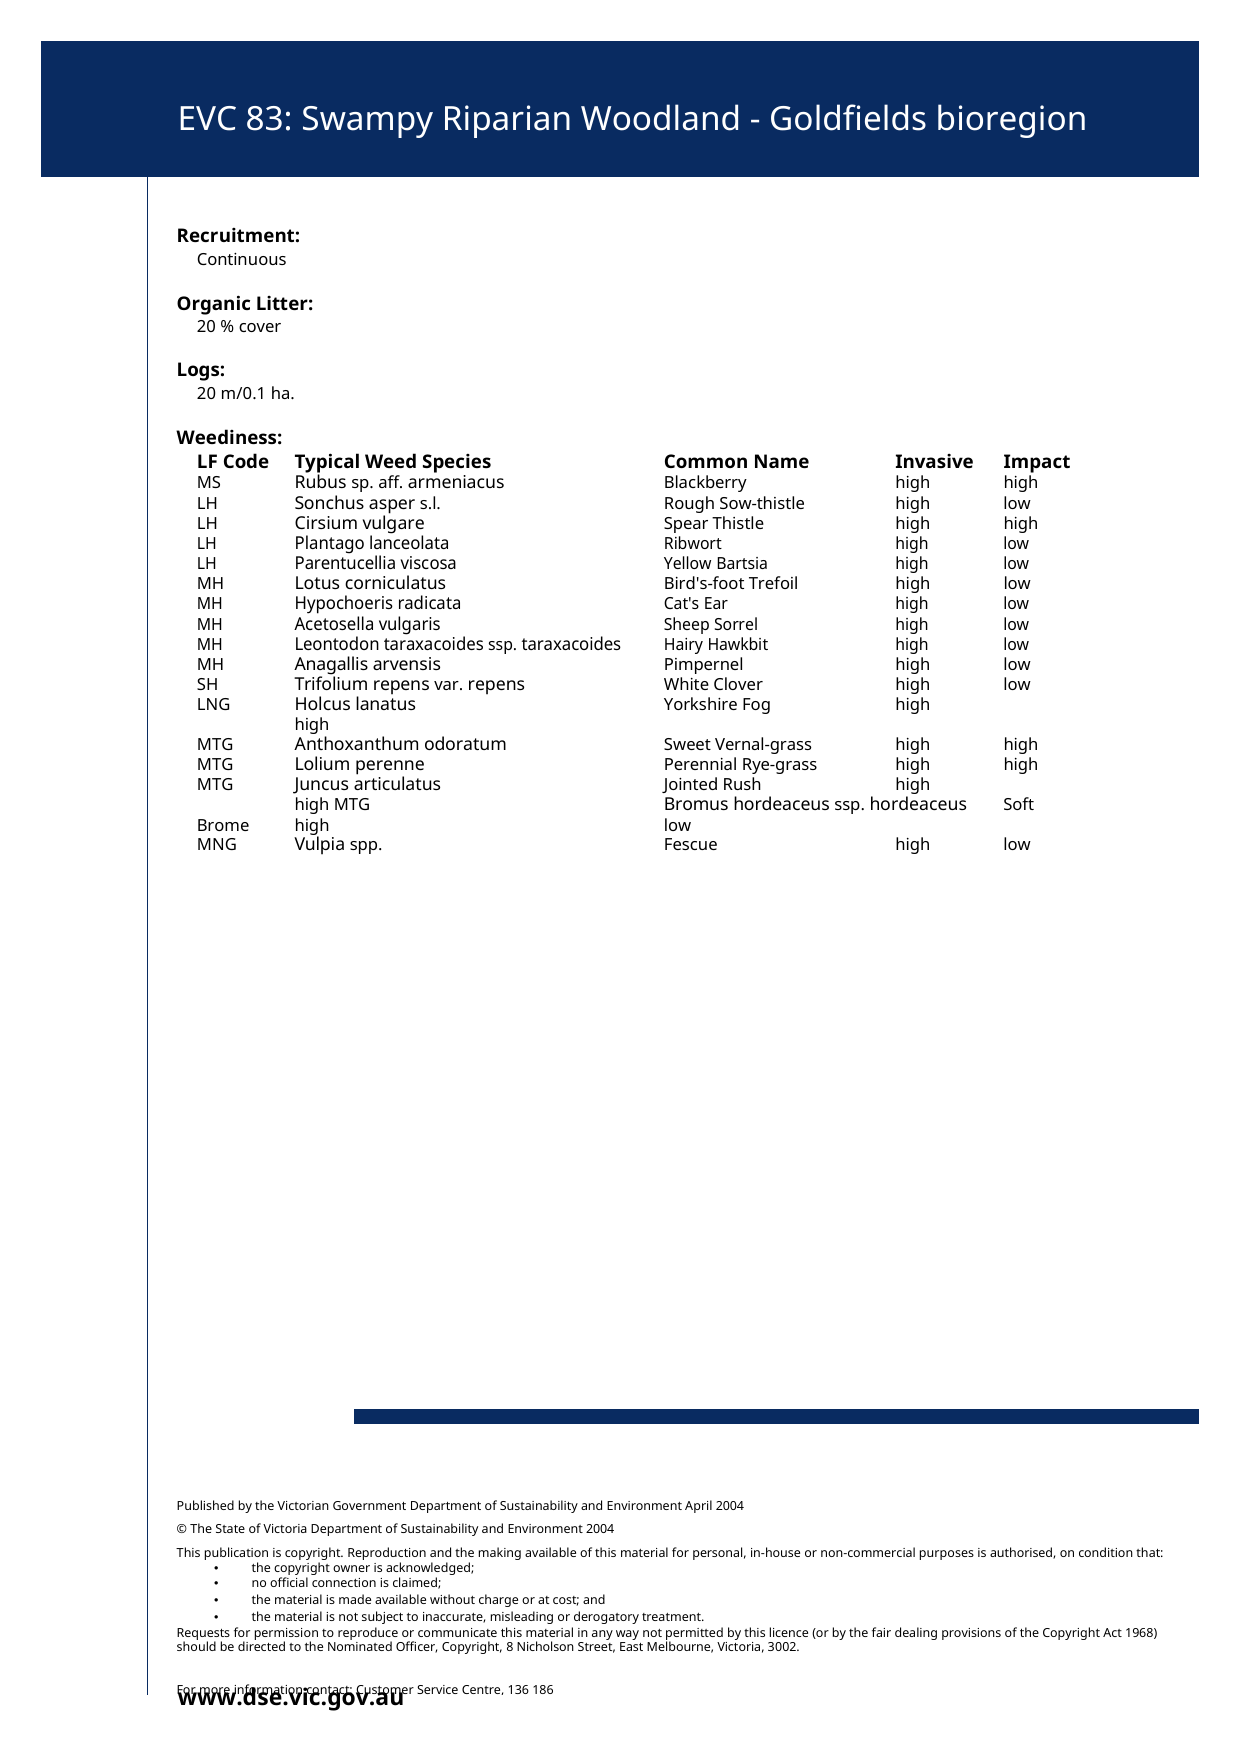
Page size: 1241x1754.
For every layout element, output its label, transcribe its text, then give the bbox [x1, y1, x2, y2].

text www.dse.vic.gov.au [177, 1681, 1211, 1712]
